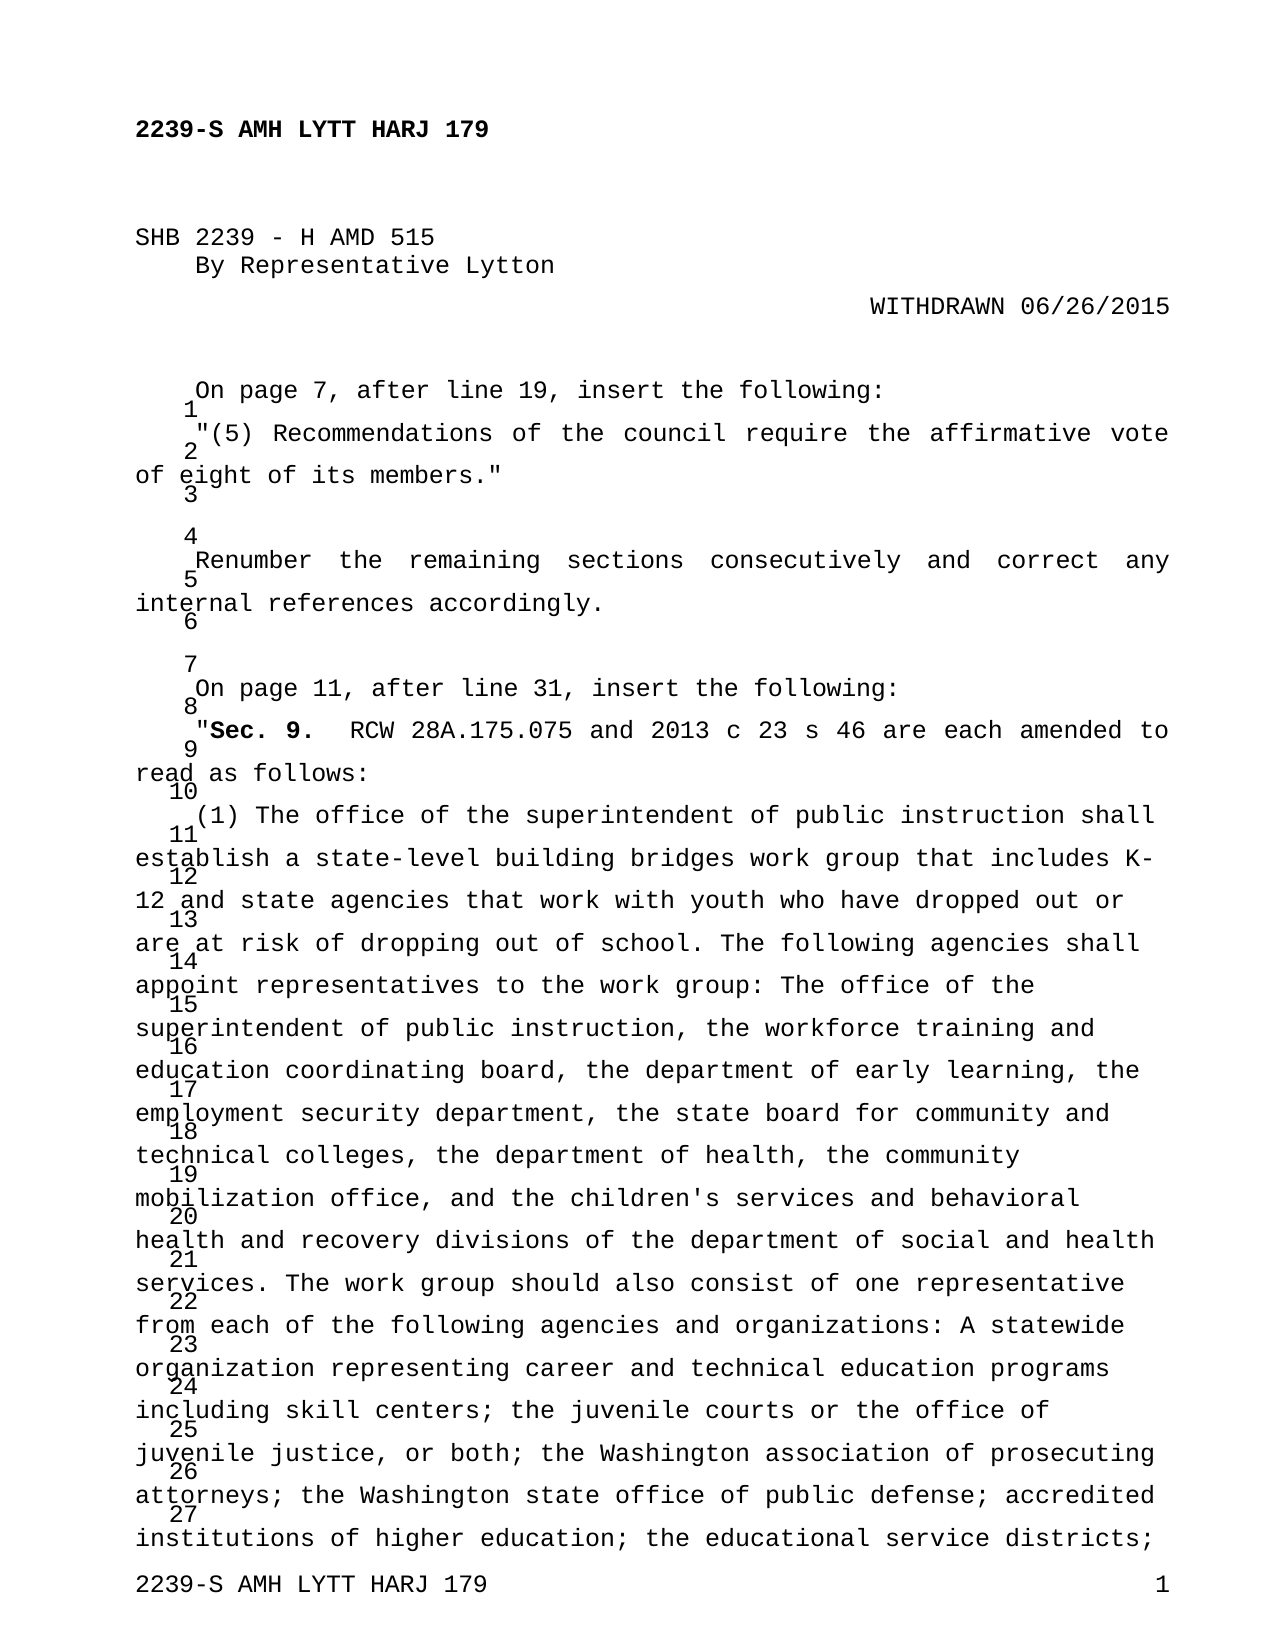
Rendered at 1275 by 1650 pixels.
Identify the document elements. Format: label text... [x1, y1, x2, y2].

text Renumber the remaining sections consecutively and correct any internal references accordingly. [135, 535, 1170, 620]
text "(5) Recommendations of the council require the affirmative vote of eight of its members." [135, 407, 1170, 492]
text "Sec. 9. RCW 28A.175.075 and 2013 c 23 s 46 are each amended to read as follows: [135, 705, 1170, 790]
text On page 11, after line 31, insert the following: [135, 662, 1170, 705]
text On page 7, after line 19, insert the following: [135, 365, 1170, 407]
text - [135, 224, 1170, 252]
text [135, 790, 1170, 1555]
